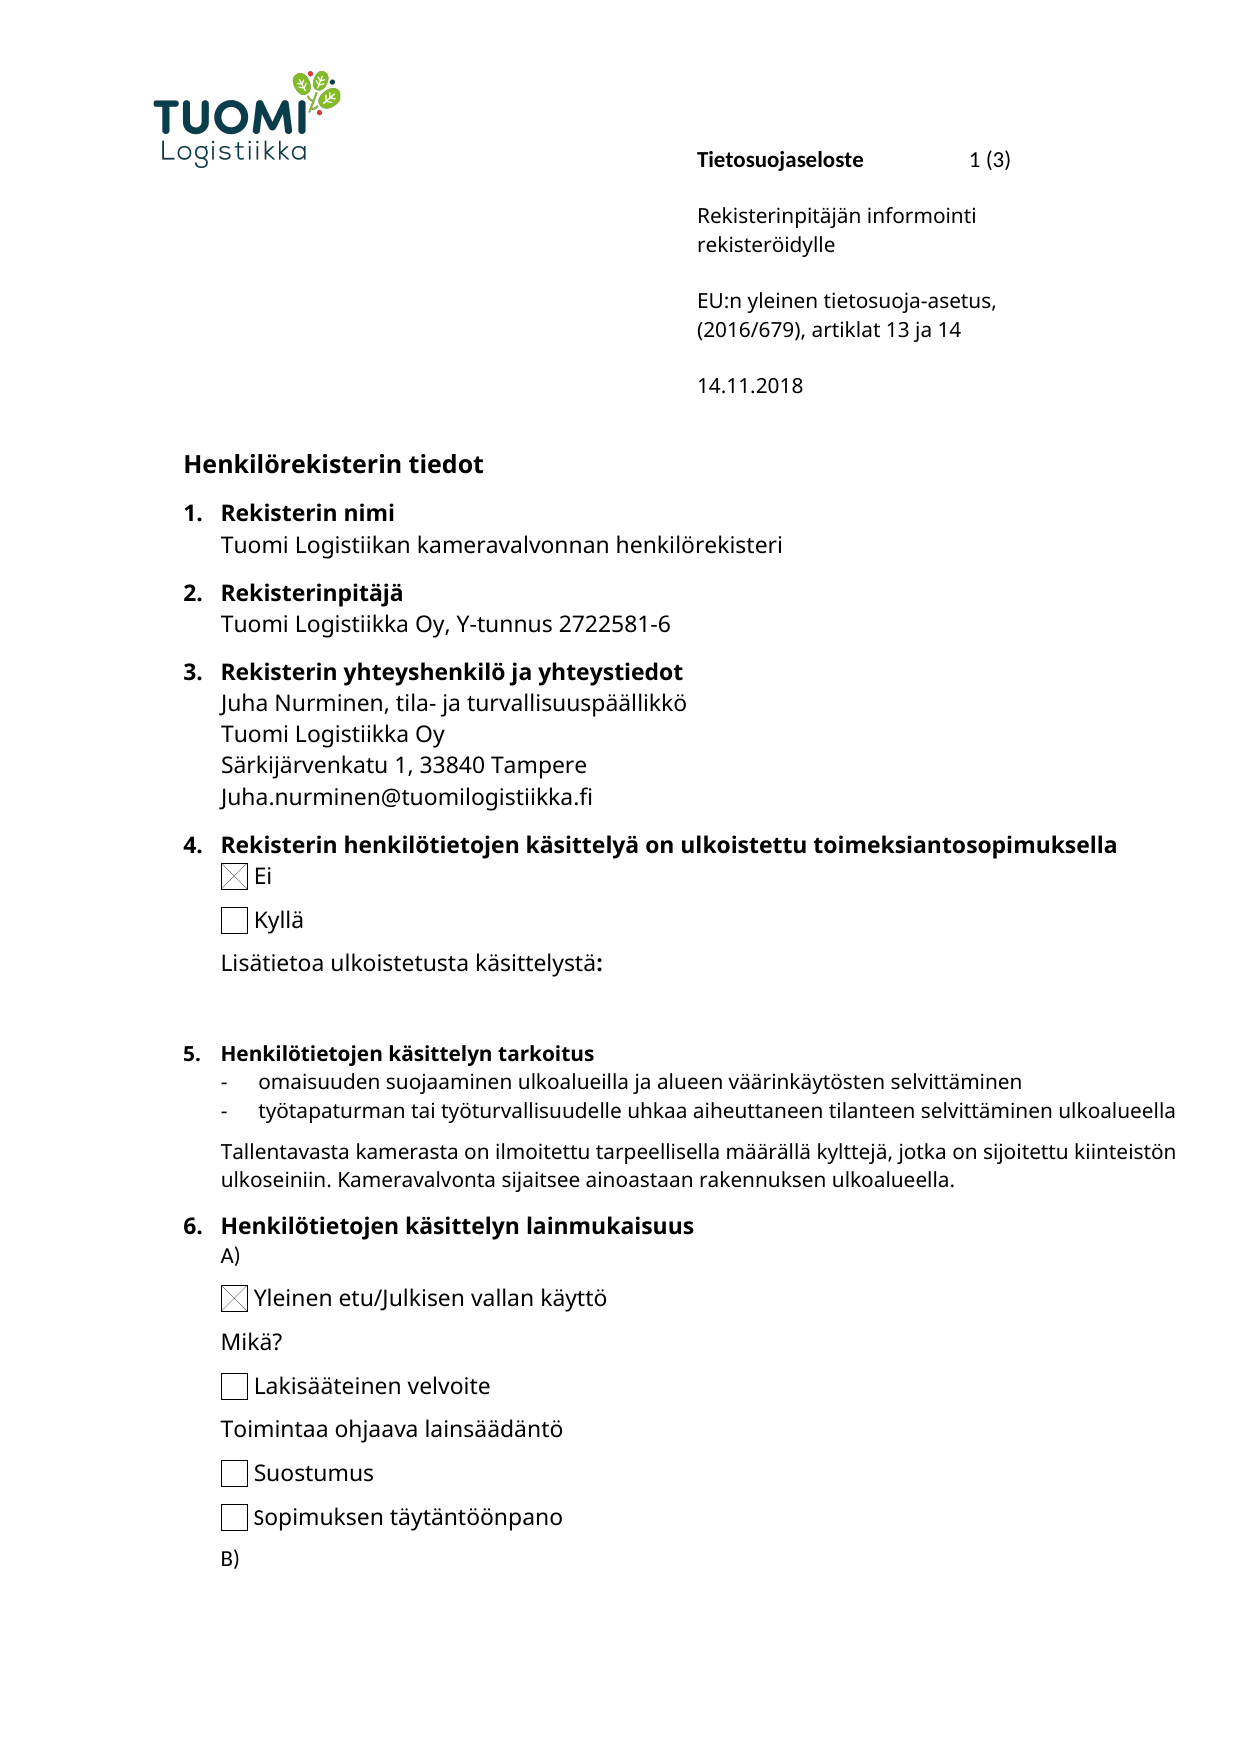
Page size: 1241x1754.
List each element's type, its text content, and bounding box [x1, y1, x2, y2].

text Mikä? [183, 1326, 1181, 1357]
list Henkilötietojen käsittelyn lainmukaisuus [183, 1210, 1181, 1242]
picture [153, 71, 341, 168]
list Rekisterin yhteyshenkilö ja yhteystiedot [183, 656, 1181, 687]
list Rekisterin henkilötietojen käsittelyä on ulkoistettu toimeksiantosopimuksella [183, 828, 1181, 860]
text Juha Nurminen, tila- ja turvallisuuspäällikkö Tuomi Logistiikka Oy Särkijärvenkatu 1, 33840 Tampere Juha.nurminen@tuomilogistiikka.fi [221, 687, 1181, 812]
text Yleinen etu/Julkisen vallan käyttö [183, 1282, 1181, 1313]
text Lisätietoa ulkoistetusta käsittelystä: [220, 947, 1181, 978]
text A) [183, 1242, 1181, 1269]
text B) [183, 1544, 1181, 1573]
list Rekisterin nimi [183, 497, 1181, 528]
text Suostumus [183, 1457, 1181, 1488]
text Kyllä [220, 903, 1181, 935]
list työtapaturman tai työturvallisuudelle uhkaa aiheuttaneen tilanteen selvittäminen ulkoalueella [221, 1096, 1181, 1124]
text Lakisääteinen velvoite [183, 1369, 1181, 1401]
list Tuomi Logistiikan kameravalvonnan henkilörekisteri [221, 528, 1181, 560]
text Henkilörekisterin tiedot [183, 447, 1181, 481]
list Rekisterinpitäjä [183, 576, 1181, 608]
list Henkilötietojen käsittelyn tarkoitus [183, 1039, 1181, 1067]
text Sopimuksen täytäntöönpano [183, 1501, 1181, 1532]
text Toimintaa ohjaava lainsäädäntö [183, 1413, 1181, 1444]
list Tuomi Logistiikka Oy, Y-tunnus 2722581-6 [221, 608, 1181, 639]
list omaisuuden suojaaminen ulkoalueilla ja alueen väärinkäytösten selvittäminen [221, 1067, 1181, 1096]
text Tallentavasta kamerasta on ilmoitettu tarpeellisella määrällä kylttejä, jotka on sijoitettu kiinteistön ulkoseiniin. Kameravalvonta sijaitsee ainoastaan rakennuksen ulkoalueella. [221, 1137, 1181, 1194]
text Ei [220, 860, 1181, 891]
